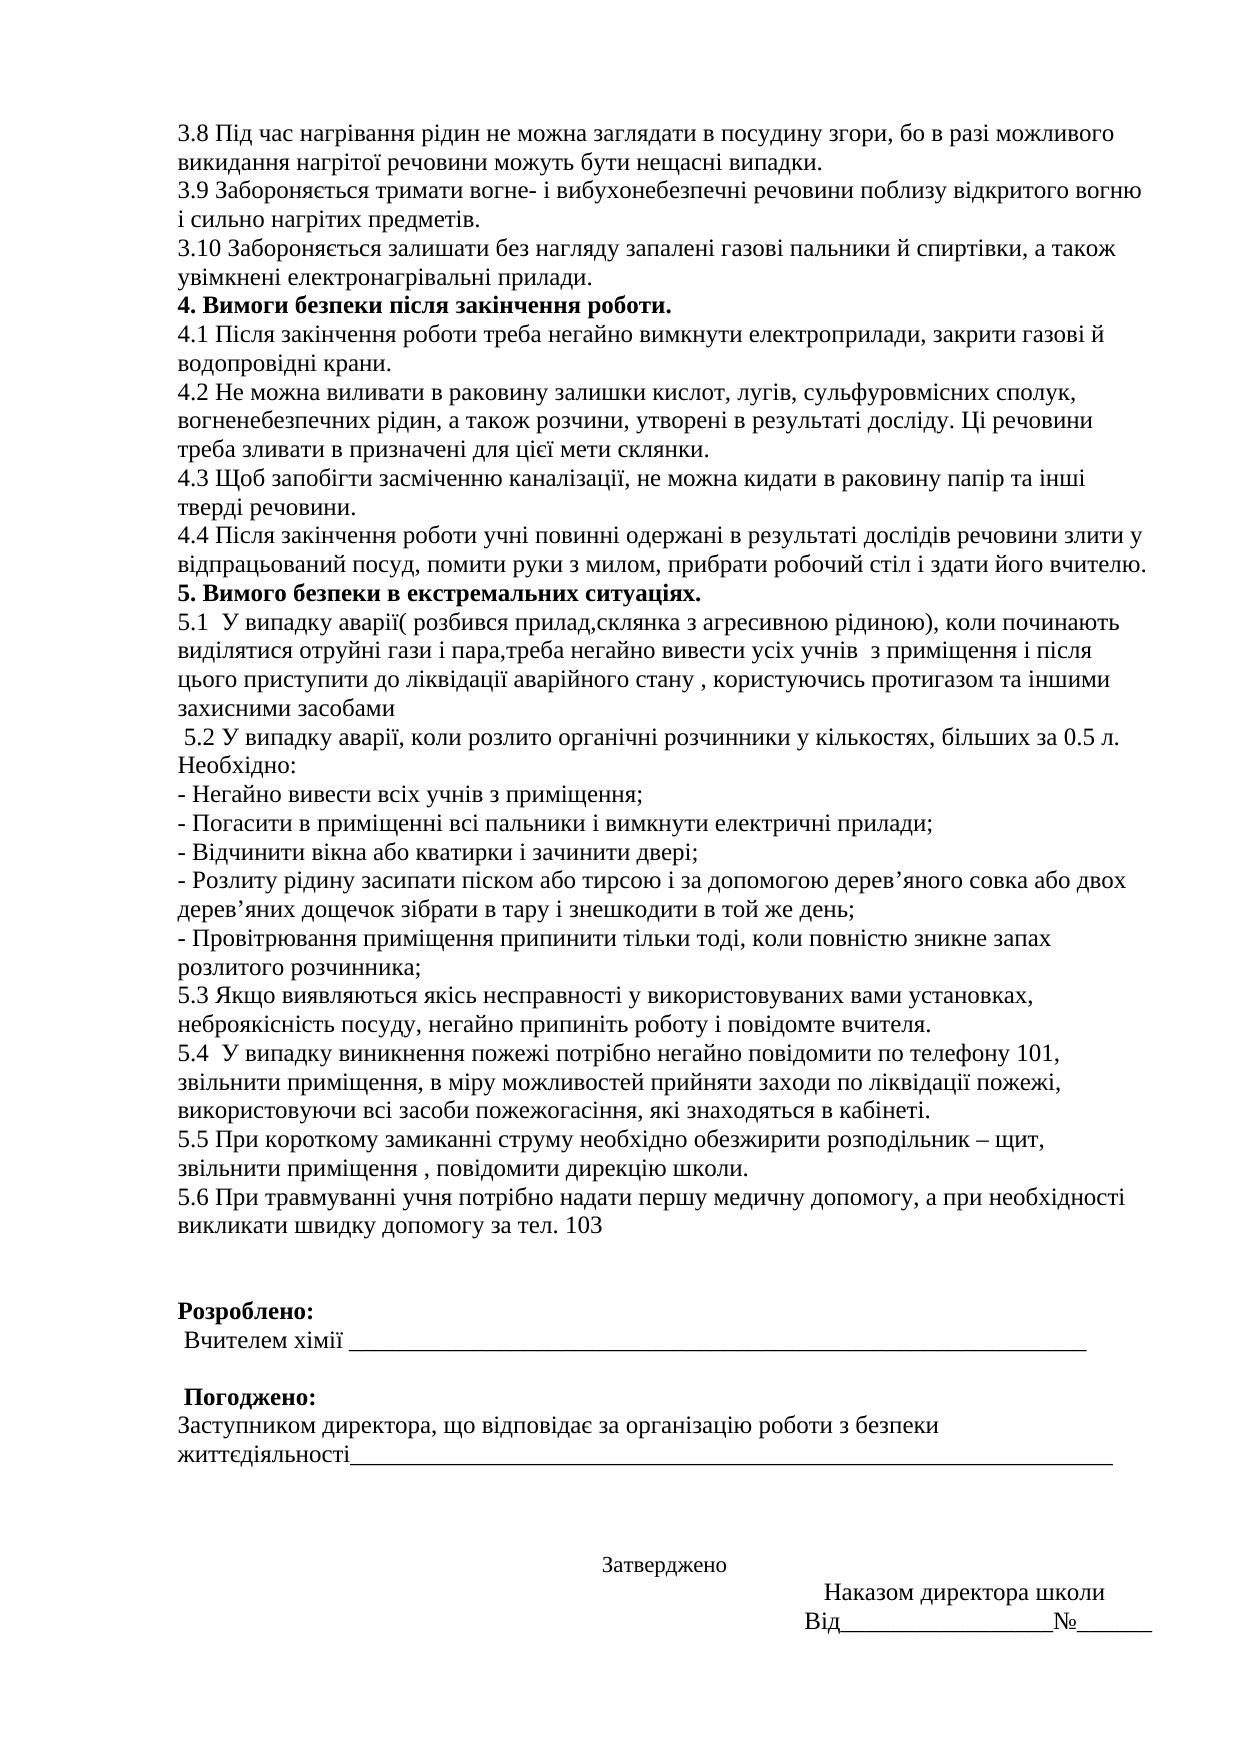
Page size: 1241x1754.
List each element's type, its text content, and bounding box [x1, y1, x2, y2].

text Наказом директора школи [177, 1577, 1152, 1606]
text Затверджено [177, 1551, 1152, 1577]
text Погоджено: [177, 1382, 1152, 1410]
text Необхідно: [177, 751, 1152, 779]
text - Погасити в приміщенні всі пальники і вимкнути електричні прилади; [177, 808, 1152, 837]
text Вчителем хімії ___________________________________________________________ [177, 1325, 1152, 1354]
text 4.4 Після закінчення роботи учні повинні одержані в результаті дослідів речовини злити у відпрацьований посуд, помити руки з милом, прибрати робочий стіл і здати його вчителю. [177, 521, 1152, 578]
text 3.9 Забороняється тримати вогне- і вибухонебезпечні речовини поблизу відкритого вогню і сильно нагрітих предметів. [177, 176, 1152, 233]
text 4.2 Не можна виливати в раковину залишки кислот, лугів, сульфуровмісних сполук, вогненебезпечних рідин, а також розчини, утворені в результаті досліду. Ці речовини треба зливати в призначені для цієї мети склянки. [177, 377, 1152, 463]
text 4.3 Щоб запобігти засміченню каналізації, не можна кидати в раковину папір та інші тверді речовини. [177, 463, 1152, 521]
text 5.4 У випадку виникнення пожежі потрібно негайно повідомити по телефону 101, звільнити приміщення, в міру можливостей прийняти заходи по ліквідації пожежі, використовуючи всі засоби пожежогасіння, які знаходяться в кабінеті. [177, 1038, 1152, 1124]
text 5.3 Якщо виявляються якісь несправності у використовуваних вами установках, неброякісність посуду, негайно припиніть роботу і повідомте вчителя. [177, 981, 1152, 1038]
text 5.5 При короткому замиканні струму необхідно обезжирити розподільник – щит, звільнити приміщення , повідомити дирекцію школи. [177, 1124, 1152, 1182]
text - Негайно вивести всіх учнів з приміщення; [177, 779, 1152, 808]
text 4. Вимоги безпеки після закінчення роботи. [177, 291, 1152, 319]
text - Провітрювання приміщення припинити тільки тоді, коли повністю зникне запах розлитого розчинника; [177, 923, 1152, 981]
text 5.1 У випадку аварії( розбився прилад,склянка з агресивною рідиною), коли починають виділятися отруйні гази і пара,треба негайно вивести усіх учнів з приміщення і після цього приступити до ліквідації аварійного стану , користуючись протигазом та іншими захисними засобами [177, 607, 1152, 722]
text Від_________________№______ [177, 1606, 1152, 1635]
text 4.1 Після закінчення роботи треба негайно вимкнути електроприлади, закрити газові й водопровідні крани. [177, 319, 1152, 377]
text 3.10 Забороняється залишати без нагляду запалені газові пальники й спиртівки, а також увімкнені електронагрівальні прилади. [177, 233, 1152, 291]
text - Відчинити вікна або кватирки і зачинити двері; [177, 837, 1152, 866]
text 5.6 При травмуванні учня потрібно надати першу медичну допомогу, а при необхідності викликати швидку допомогу за тел. 103 [177, 1182, 1152, 1239]
text - Розлиту рідину засипати піском або тирсою і за допомогою дерев’яного совка або двох дерев’яних дощечок зібрати в тару і знешкодити в той же день; [177, 866, 1152, 923]
text 5.2 У випадку аварії, коли розлито органічні розчинники у кількостях, більших за 0.5 л. [177, 722, 1152, 751]
text 3.8 Під час нагрівання рідин не можна заглядати в посудину згори, бо в разі можливого викидання нагрітої речовини можуть бути нещасні випадки. [177, 118, 1152, 176]
text 5. Вимого безпеки в екстремальних ситуаціях. [177, 578, 1152, 607]
text Розроблено: [177, 1296, 1152, 1325]
text життєдіяльності_____________________________________________________________ [177, 1439, 1152, 1468]
text Заступником директора, що відповідає за організацію роботи з безпеки [177, 1410, 1152, 1439]
